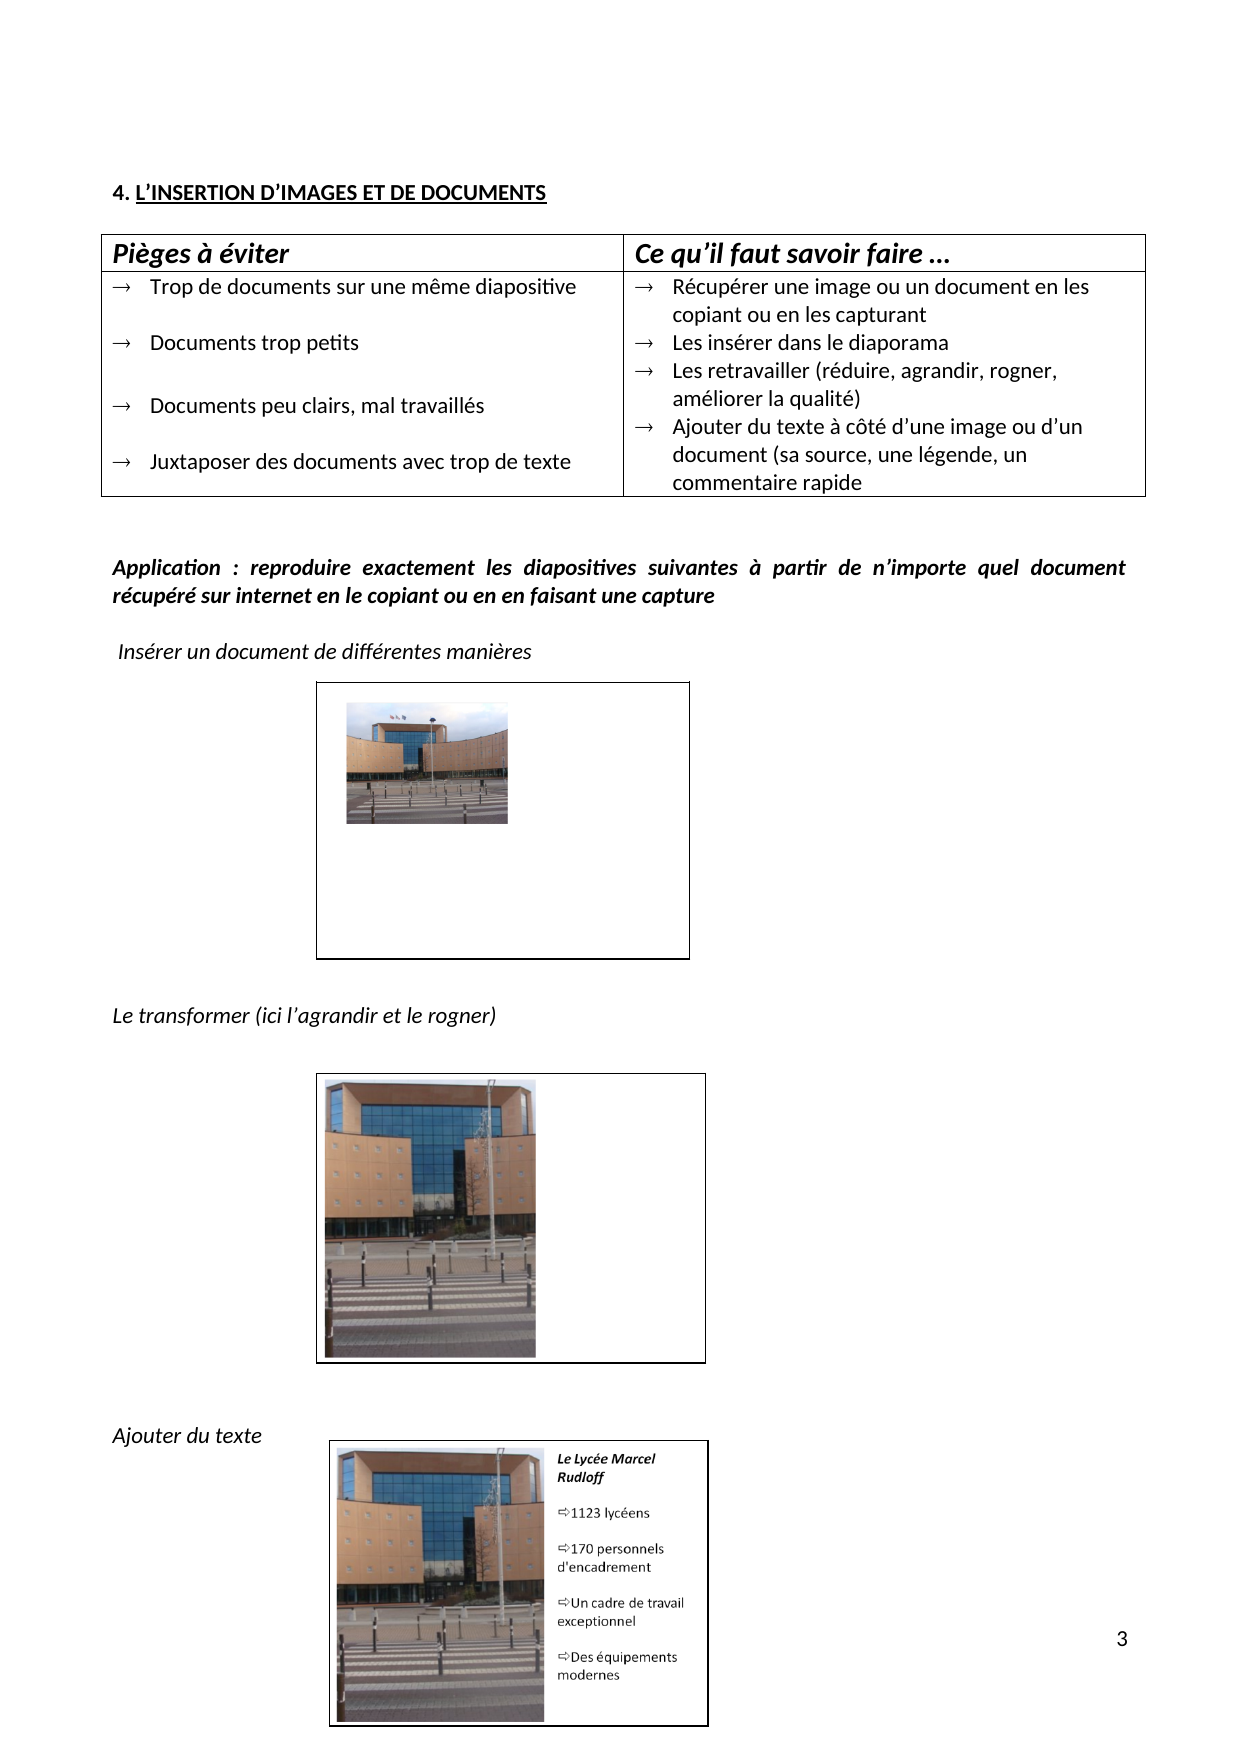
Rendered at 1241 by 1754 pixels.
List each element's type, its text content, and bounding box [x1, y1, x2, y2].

text Insérer un document de différentes manières [112, 637, 1128, 665]
table_header Pièges à éviter [102, 235, 623, 271]
text Le transformer (ici l’agrandir et le rogner) [112, 1001, 1128, 1029]
picture [317, 683, 689, 958]
text 4. L’INSERTION D’IMAGES ET DE DOCUMENTS [112, 178, 1128, 206]
table_cell Récupérer une image ou un document en les copiant ou en les capturant Les insérer dans le diaporama Les retravailler (réduire, agrandir, rogner, améliorer la qualité) Ajouter du texte à côté d’une image ou d’un document (sa source, une légende, un commentaire rapide [624, 272, 1145, 496]
table_header Ce qu’il faut savoir faire … [624, 235, 1145, 271]
table_cell Trop de documents sur une même diapositive Documents trop petits Documents peu clairs, mal travaillés Juxtaposer des documents avec trop de texte [102, 272, 623, 496]
picture [330, 1441, 707, 1725]
text Ajouter du texte [112, 1422, 1128, 1450]
text Application : reproduire exactement les diapositives suivantes à partir de n’importe quel document récupéré sur internet en le copiant ou en en faisant une capture [112, 553, 1128, 609]
picture [317, 1074, 705, 1362]
